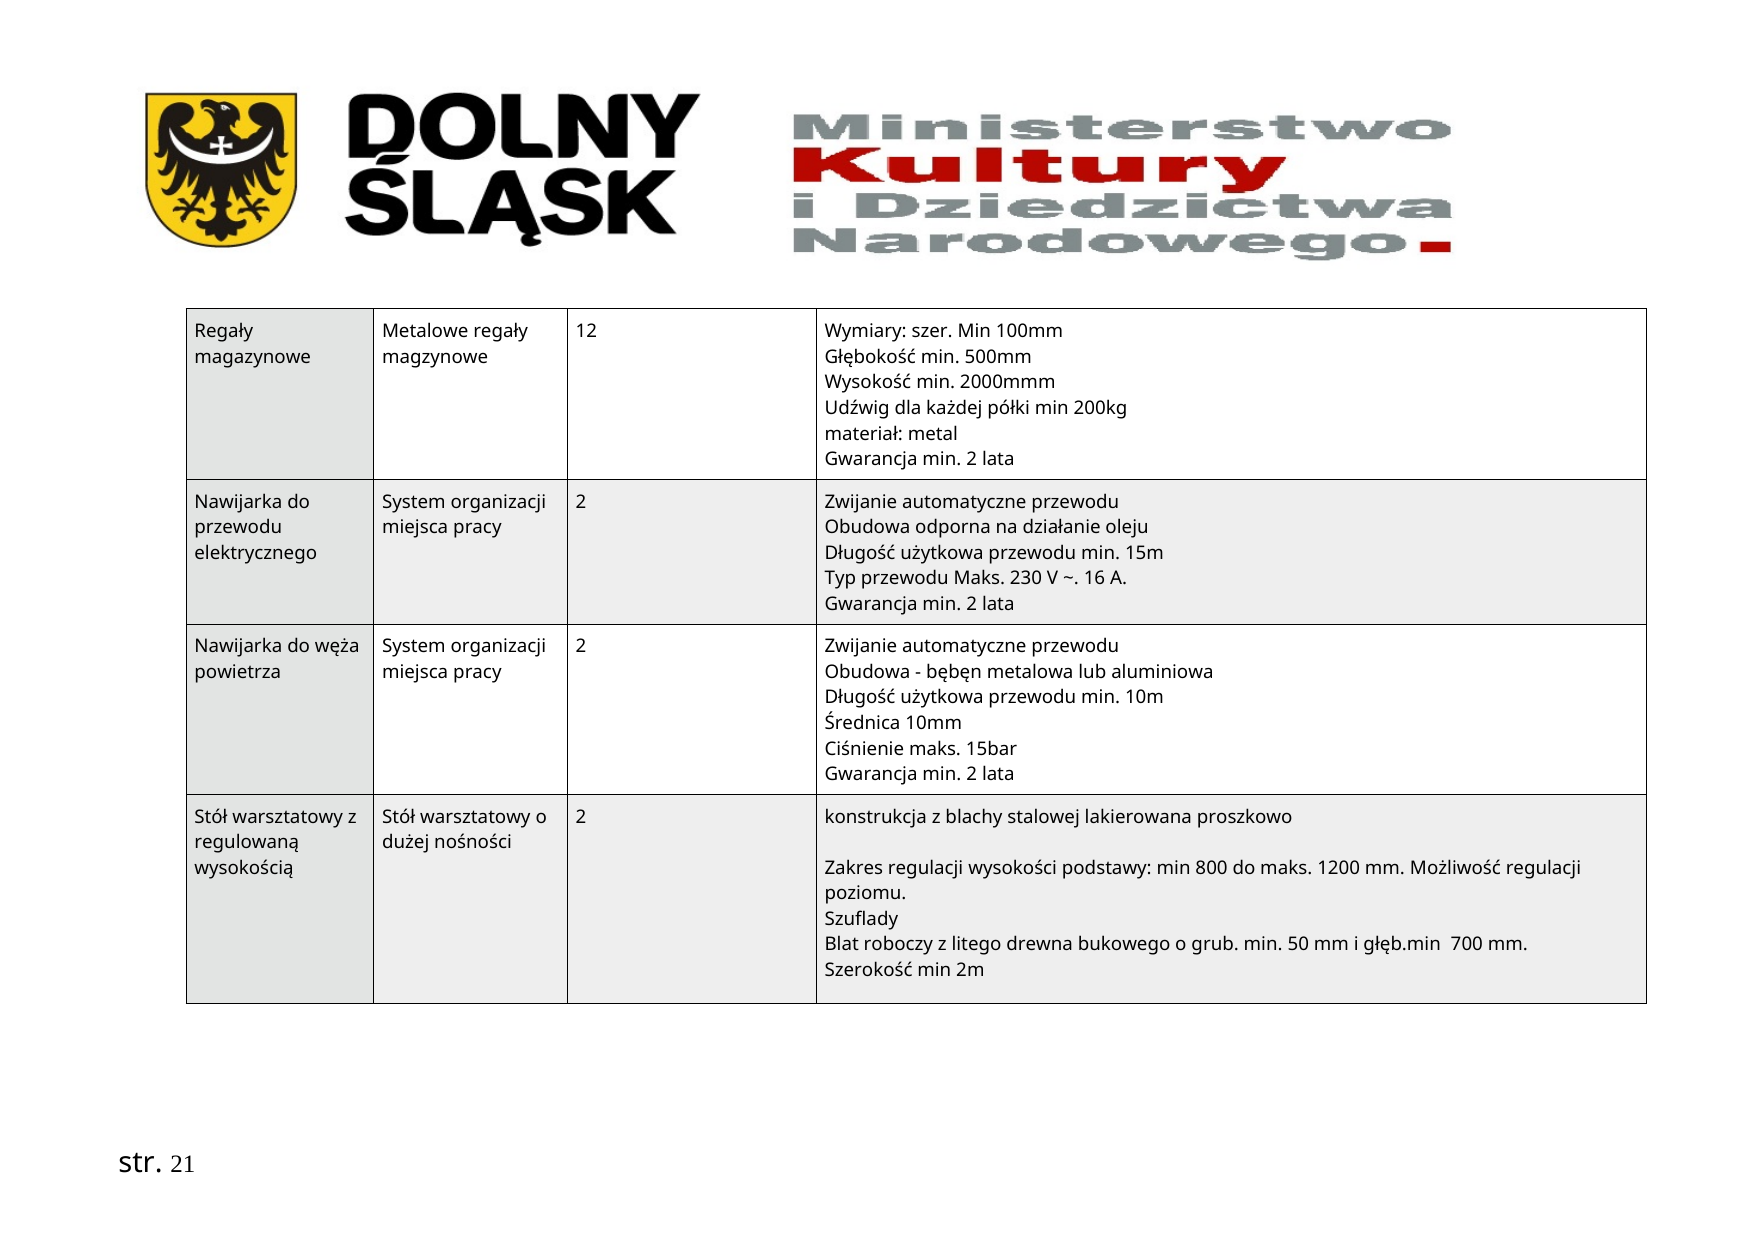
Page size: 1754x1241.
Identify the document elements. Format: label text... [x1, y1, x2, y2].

table_header Regały magazynowe [187, 309, 373, 479]
table_cell 2 [568, 480, 816, 624]
table_cell System organizacji miejsca pracy [374, 625, 567, 794]
table_cell Zwijanie automatyczne przewodu Obudowa - bębęn metalowa lub aluminiowa Długość użytkowa przewodu min. 10m Średnica 10mm Ciśnienie maks. 15bar Gwarancja min. 2 lata [817, 625, 1646, 794]
picture [118, 70, 1637, 309]
table_cell Stół warsztatowy z regulowaną wysokością [187, 795, 373, 1003]
table_header 12 [568, 309, 816, 479]
table_cell Nawijarka do węża powietrza [187, 625, 373, 794]
table_cell System organizacji miejsca pracy [374, 480, 567, 624]
table_cell Stół warsztatowy o dużej nośności [374, 795, 567, 1003]
table_header Wymiary: szer. Min 100mm Głębokość min. 500mm Wysokość min. 2000mmm Udźwig dla każdej półki min 200kg materiał: metal Gwarancja min. 2 lata [817, 309, 1646, 479]
table_cell 2 [568, 625, 816, 794]
table_cell Nawijarka do przewodu elektrycznego [187, 480, 373, 624]
table_cell Zwijanie automatyczne przewodu Obudowa odporna na działanie oleju Długość użytkowa przewodu min. 15m Typ przewodu Maks. 230 V ~. 16 A. Gwarancja min. 2 lata [817, 480, 1646, 624]
table_cell 2 [568, 795, 816, 1003]
table_header Metalowe regały magzynowe [374, 309, 567, 479]
